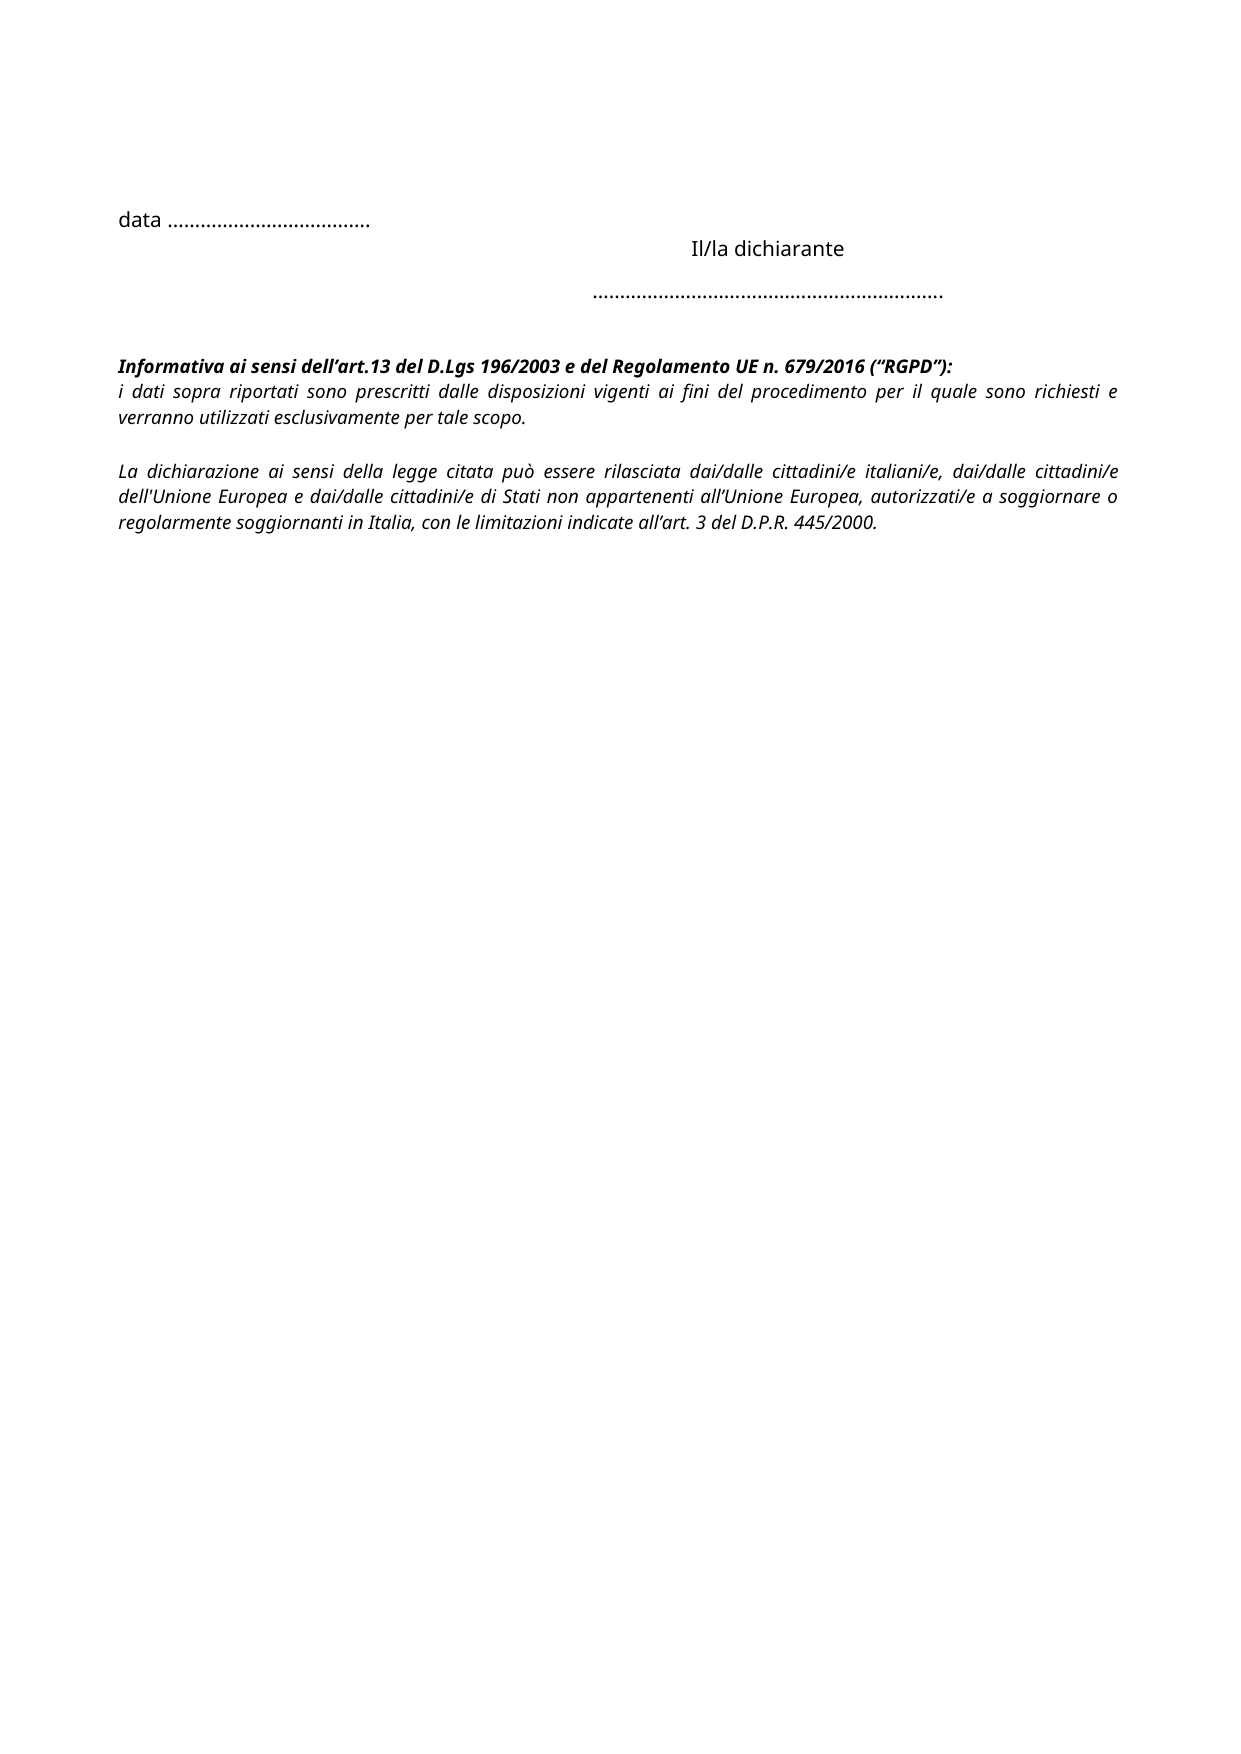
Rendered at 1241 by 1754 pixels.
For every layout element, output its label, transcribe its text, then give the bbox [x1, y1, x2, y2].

text La dichiarazione ai sensi della legge citata può essere rilasciata dai/dalle cittadini/e italiani/e, dai/dalle cittadini/e dell'Unione Europea e dai/dalle cittadini/e di Stati non appartenenti all’Unione Europea, autorizzati/e a soggiornare o regolarmente soggiornanti in Italia, con le limitazioni indicate all’art. 3 del D.P.R. 445/2000. [118, 458, 1122, 535]
list Il/la dichiarante [118, 234, 1122, 262]
list data ………………………………. [118, 206, 1122, 234]
text Informativa ai sensi dell’art.13 del D.Lgs 196/2003 e del Regolamento UE n. 679/2016 (“RGPD”): [118, 353, 1122, 379]
text i dati sopra riportati sono prescritti dalle disposizioni vigenti ai fini del procedimento per il quale sono richiesti e verranno utilizzati esclusivamente per tale scopo. [118, 379, 1122, 430]
list ………………………………………………………. [118, 277, 1122, 305]
